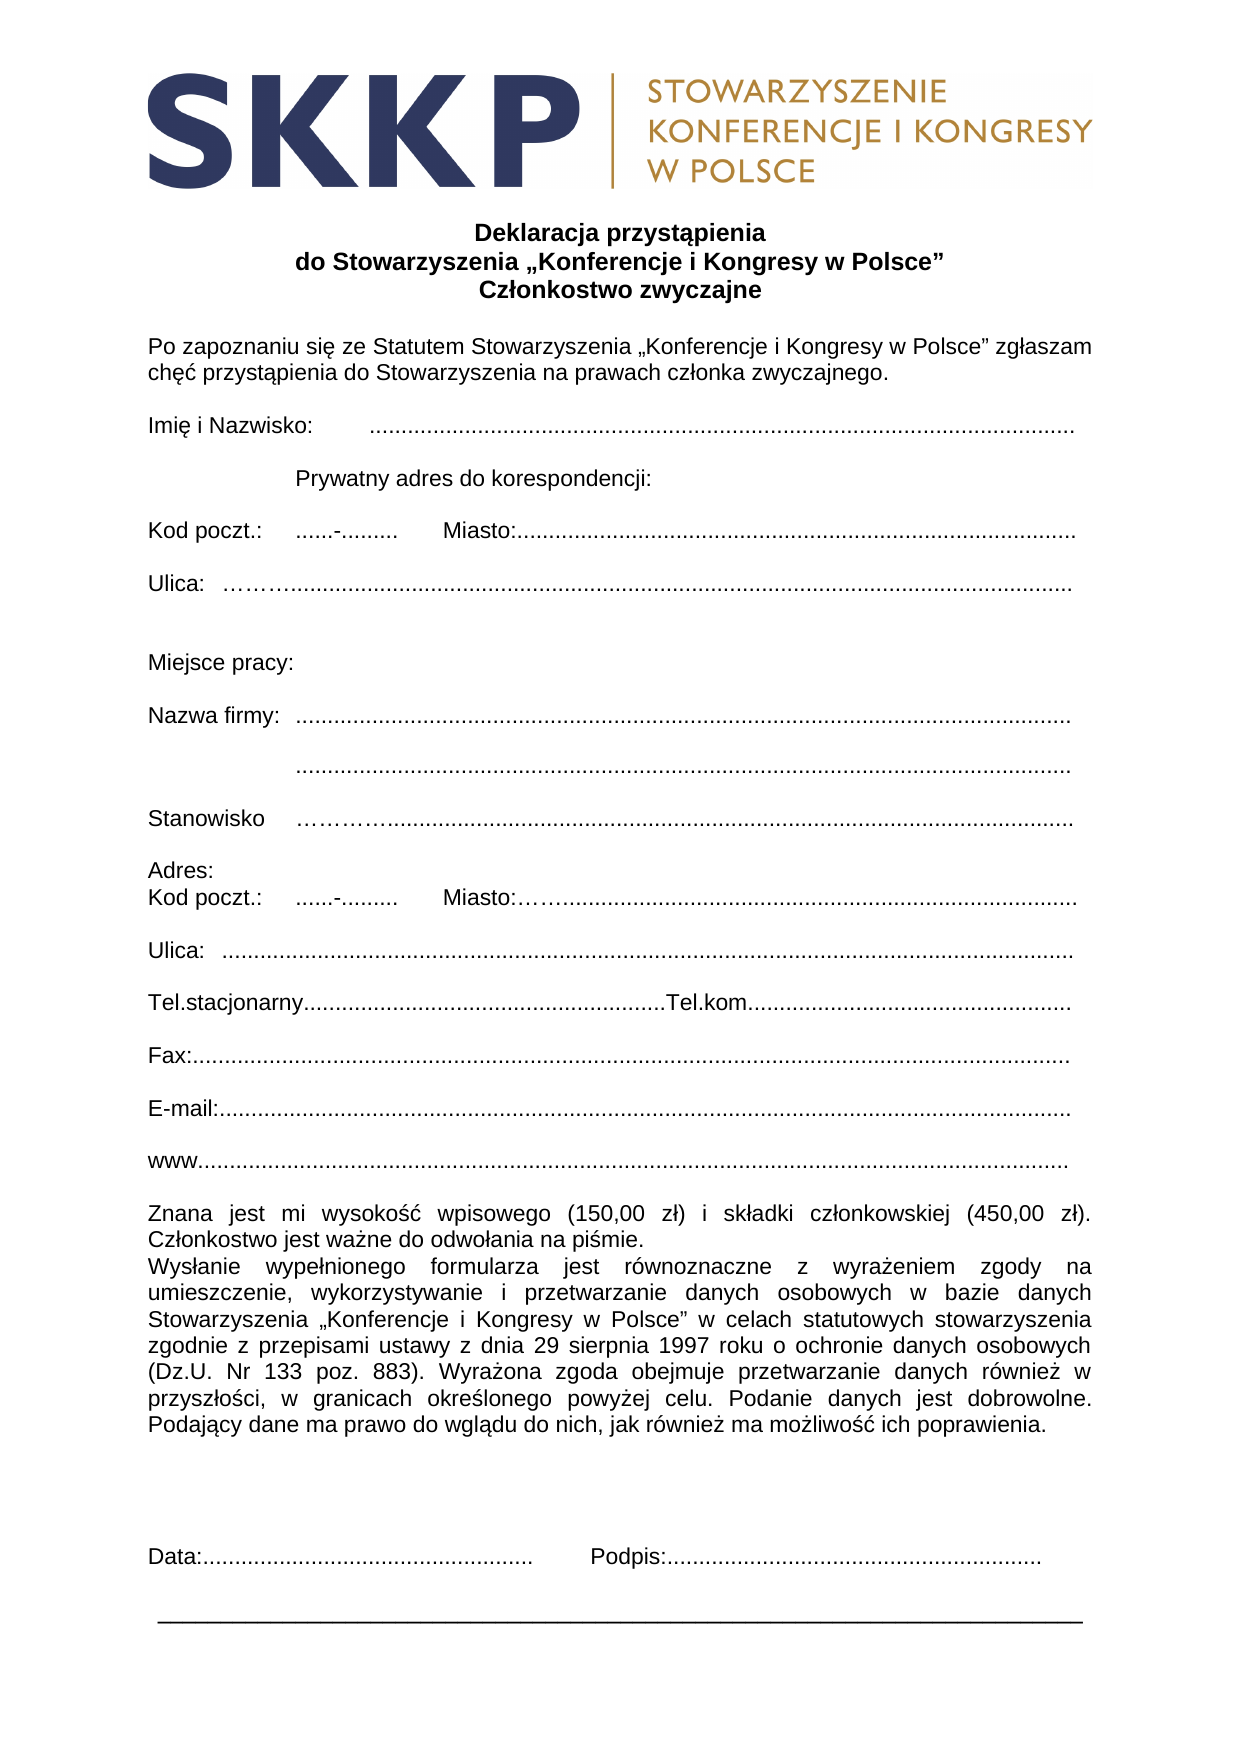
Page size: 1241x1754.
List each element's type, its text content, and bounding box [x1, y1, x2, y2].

text Adres: [148, 857, 1092, 884]
text Prywatny adres do korespondencji: [148, 464, 1092, 491]
text .......................................................................................................................... [148, 752, 1092, 778]
text Stanowisko …………............................................................................................................ [148, 805, 1092, 831]
text Ulica: ………........................................................................................................................... [148, 570, 1092, 596]
text Po zapoznaniu się ze Statutem Stowarzyszenia „Konferencje i Kongresy w Polsce” zgłaszam chęć przystąpienia do Stowarzyszenia na prawach członka zwyczajnego. [148, 333, 1092, 385]
text Ulica: ...................................................................................................................................... [148, 937, 1092, 963]
text Kod poczt.: ......-......... Miasto:……................................................................................. [148, 884, 1092, 910]
text do Stowarzyszenia „Konferencje i Kongresy w Polsce” [148, 246, 1092, 275]
text www......................................................................................................................................... [148, 1147, 1092, 1174]
text Nazwa firmy: .......................................................................................................................... [148, 702, 1092, 728]
text Data:.................................................... Podpis:........................................................... [148, 1543, 1092, 1569]
text Fax:.......................................................................................................................................... [148, 1042, 1092, 1068]
text Kod poczt.: ......-......... Miasto:........................................................................................ [148, 517, 1092, 543]
text Deklaracja przystąpienia [148, 218, 1092, 246]
text Znana jest mi wysokość wpisowego (150,00 zł) i składki członkowskiej (450,00 zł). Członkostwo jest ważne do odwołania na piśmie. [148, 1200, 1092, 1253]
text Wysłanie wypełnionego formularza jest równoznaczne z wyrażeniem zgody na umieszczenie, wykorzystywanie i przetwarzanie danych osobowych w bazie danych Stowarzyszenia „Konferencje i Kongresy w Polsce” w celach statutowych stowarzyszenia zgodnie z przepisami ustawy z dnia 29 sierpnia 1997 roku o ochronie danych osobowych (Dz.U. Nr 133 poz. 883). Wyrażona zgoda obejmuje przetwarzanie danych również w przyszłości, w granicach określonego powyżej celu. Podanie danych jest dobrowolne. Podający dane ma prawo do wglądu do nich, jak również ma możliwość ich poprawienia. [148, 1253, 1092, 1437]
text Tel.stacjonarny.........................................................Tel.kom................................................... [148, 989, 1092, 1016]
picture [147, 73, 1093, 189]
text Imię i Nazwisko: ............................................................................................................... [148, 412, 1092, 438]
text Członkostwo zwyczajne [148, 275, 1092, 304]
text E-mail:...................................................................................................................................... [148, 1095, 1092, 1121]
text Miejsce pracy: [148, 649, 1092, 675]
